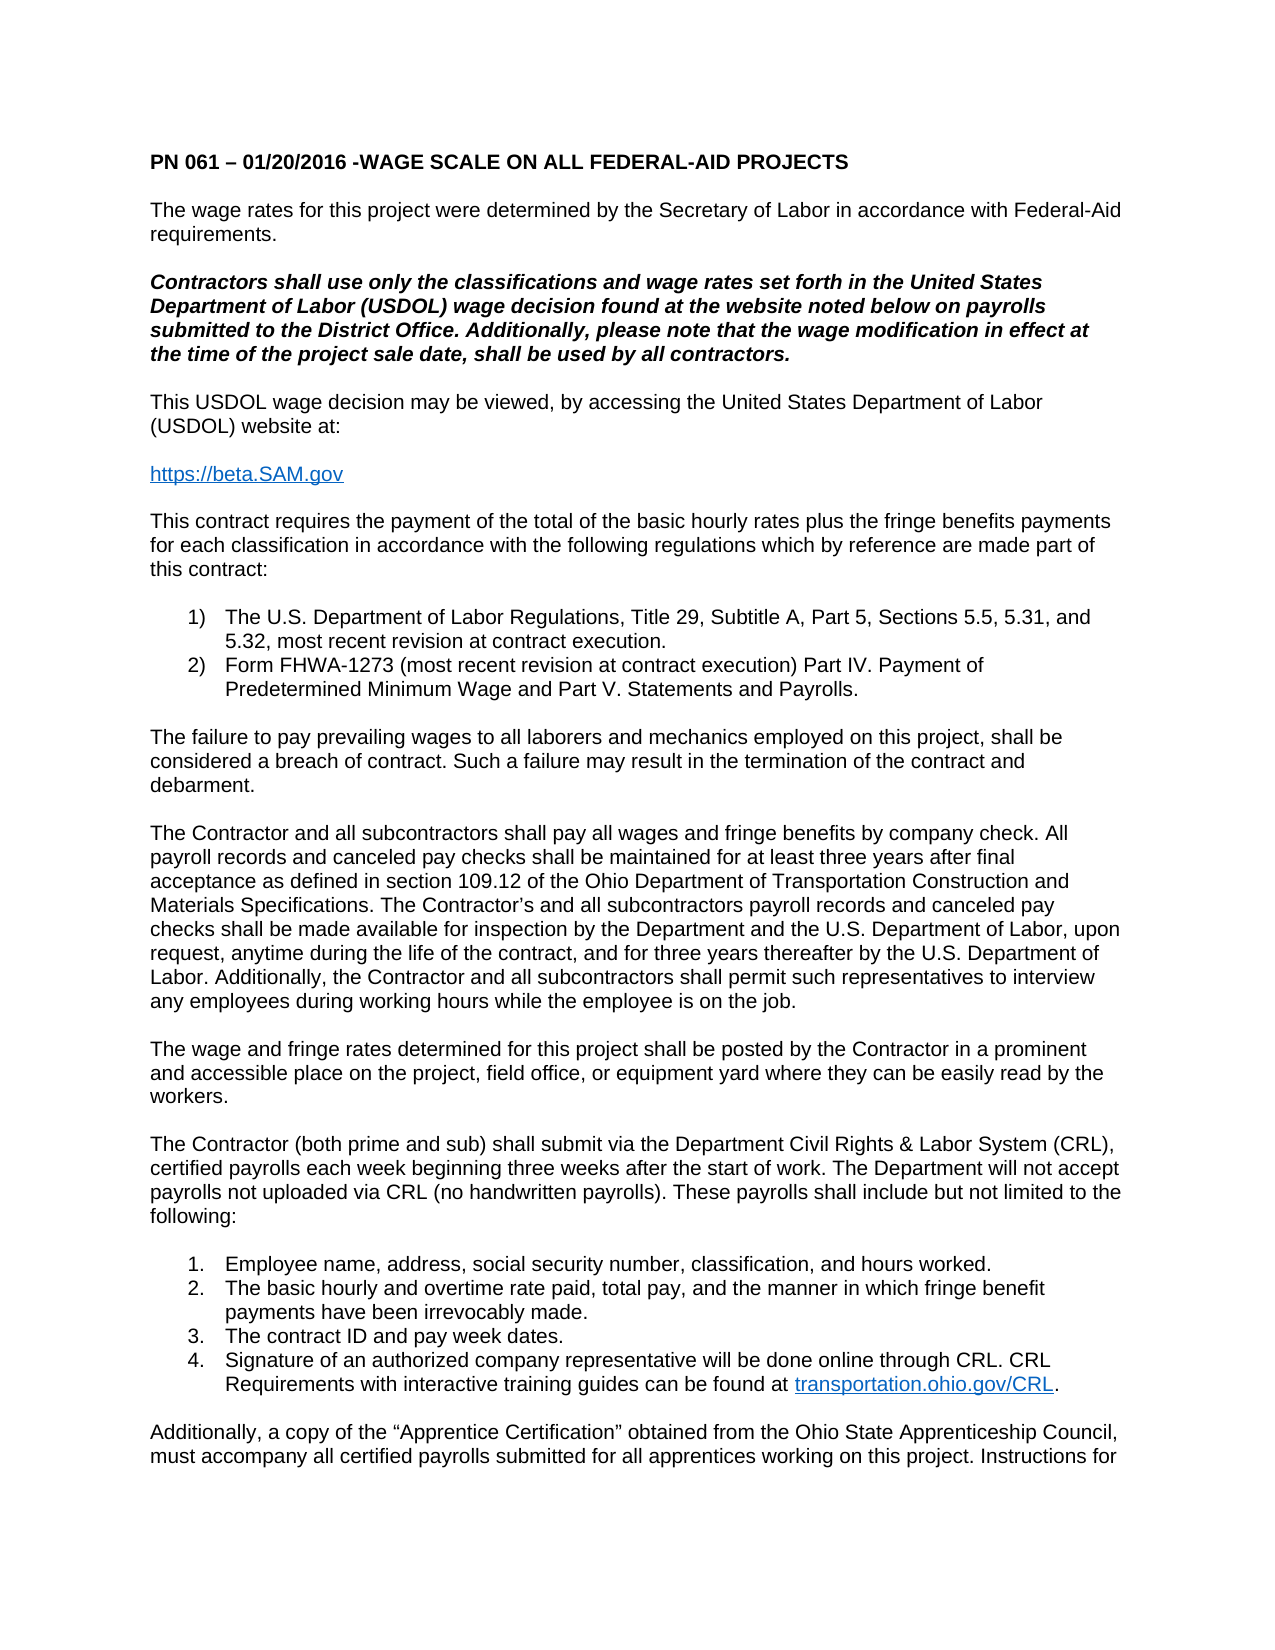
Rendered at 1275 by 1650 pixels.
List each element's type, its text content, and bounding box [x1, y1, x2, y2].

list Form FHWA-1273 (most recent revision at contract execution) Part IV. Payment of Predetermined Minimum Wage and Part V. Statements and Payrolls. [187, 653, 1125, 701]
text The Contractor and all subcontractors shall pay all wages and fringe benefits by company check. All payroll records and canceled pay checks shall be maintained for at least three years after final acceptance as defined in section 109.12 of the Ohio Department of Transportation Construction and Materials Specifications. The Contractor’s and all subcontractors payroll records and canceled pay checks shall be made available for inspection by the Department and the U.S. Department of Labor, upon request, anytime during the life of the contract, and for three years thereafter by the U.S. Department of Labor. Additionally, the Contractor and all subcontractors shall permit such representatives to interview any employees during working hours while the employee is on the job. [150, 821, 1125, 1012]
text The Contractor (both prime and sub) shall submit via the Department Civil Rights & Labor System (CRL), certified payrolls each week beginning three weeks after the start of work. The Department will not accept payrolls not uploaded via CRL (no handwritten payrolls). These payrolls shall include but not limited to the following: [150, 1132, 1125, 1228]
list Signature of an authorized company representative will be done online through CRL. CRL Requirements with interactive training guides can be found at transportation.ohio.gov/CRL. [187, 1348, 1125, 1396]
list Employee name, address, social security number, classification, and hours worked. [187, 1252, 1125, 1276]
text The wage and fringe rates determined for this project shall be posted by the Contractor in a prominent and accessible place on the project, field office, or equipment yard where they can be easily read by the workers. [150, 1036, 1125, 1108]
text The wage rates for this project were determined by the Secretary of Labor in accordance with Federal-Aid requirements. [150, 198, 1125, 246]
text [150, 1420, 1125, 1468]
list The U.S. Department of Labor Regulations, Title 29, Subtitle A, Part 5, Sections 5.5, 5.31, and 5.32, most recent revision at contract execution. [187, 605, 1125, 653]
text Contractors shall use only the classifications and wage rates set forth in the United States Department of Labor (USDOL) wage decision found at the website noted below on payrolls submitted to the District Office. Additionally, please note that the wage modification in effect at the time of the project sale date, shall be used by all contractors. [150, 270, 1125, 366]
text PN 061 – 01/20/2016 -WAGE SCALE ON ALL FEDERAL-AID PROJECTS [150, 150, 1125, 174]
text The failure to pay prevailing wages to all laborers and mechanics employed on this project, shall be considered a breach of contract. Such a failure may result in the termination of the contract and debarment. [150, 725, 1125, 797]
text This contract requires the payment of the total of the basic hourly rates plus the fringe benefits payments for each classification in accordance with the following regulations which by reference are made part of this contract: [150, 509, 1125, 581]
list The contract ID and pay week dates. [187, 1324, 1125, 1348]
text This USDOL wage decision may be viewed, by accessing the United States Department of Labor (USDOL) website at: [150, 389, 1125, 437]
list The basic hourly and overtime rate paid, total pay, and the manner in which fringe benefit payments have been irrevocably made. [187, 1276, 1125, 1324]
text https://beta.SAM.gov [150, 461, 1125, 485]
